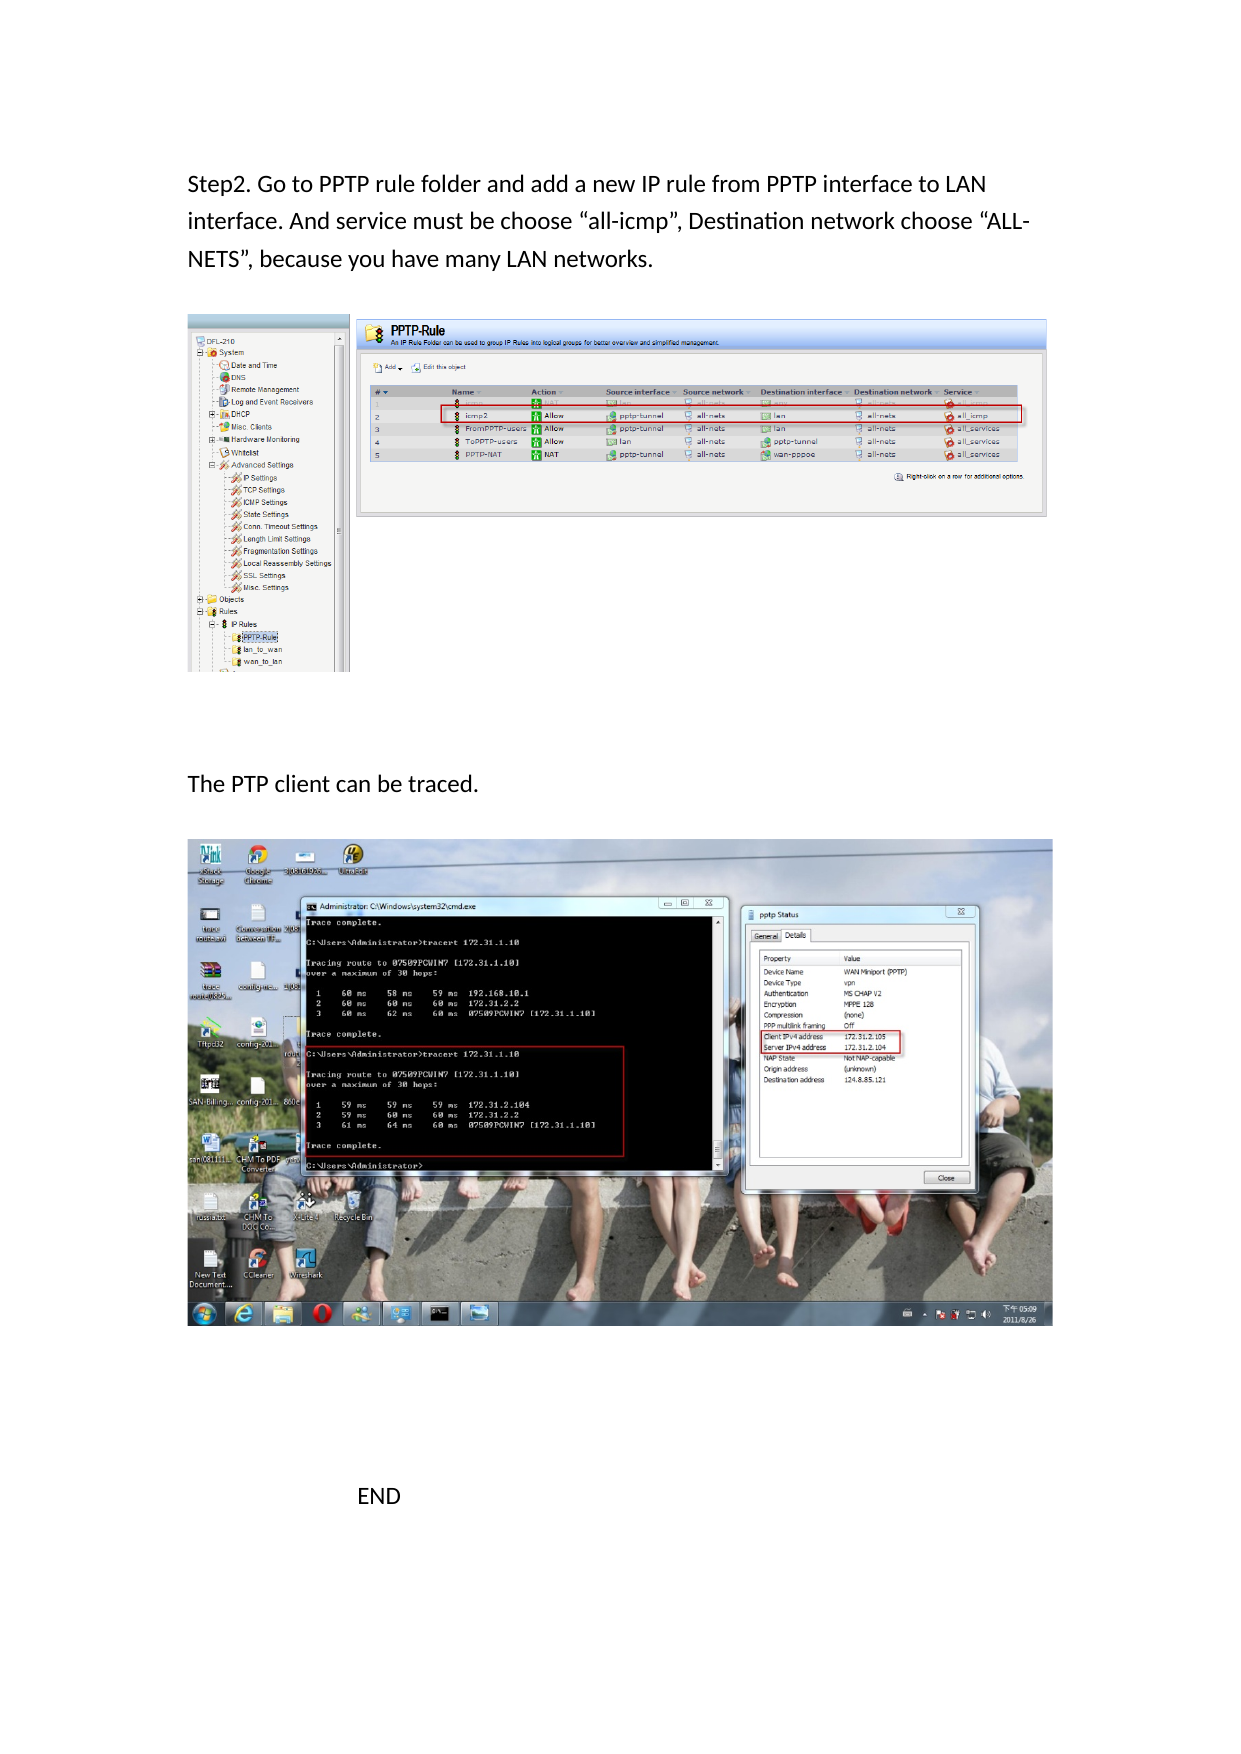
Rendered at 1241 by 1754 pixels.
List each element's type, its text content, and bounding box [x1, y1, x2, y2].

text Step2. Go to PPTP rule folder and add a new IP rule from PPTP interface to LAN interface. And service must be choose “all-icmp”, Destination network choose “ALL-NETS”, because you have many LAN networks. [187, 164, 1053, 277]
text END [187, 1477, 1053, 1514]
picture [187, 314, 1053, 672]
picture [187, 839, 1053, 1326]
text The PTP client can be traced. [187, 764, 1053, 802]
